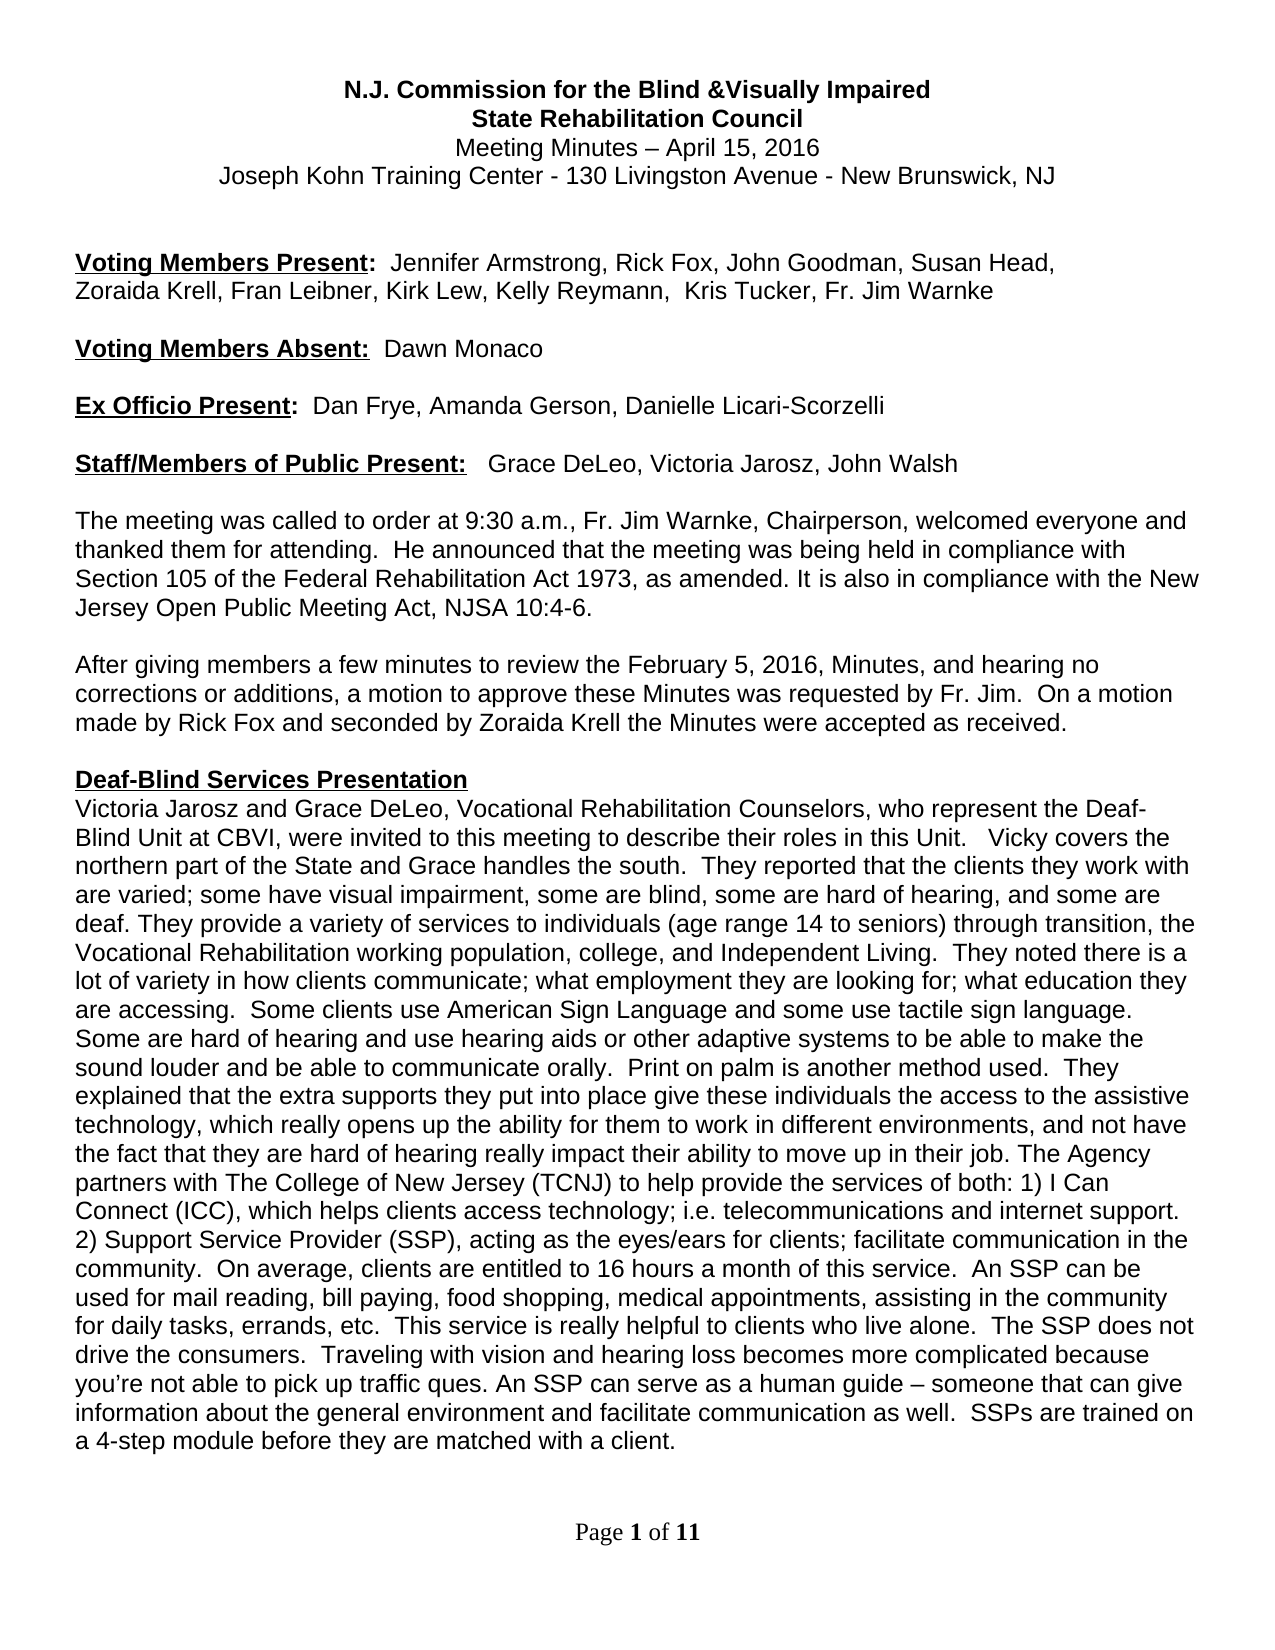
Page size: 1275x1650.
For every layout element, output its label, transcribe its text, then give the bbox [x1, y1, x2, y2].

text Meeting Minutes – April 15, 2016 [75, 132, 1200, 161]
text Victoria Jarosz and Grace DeLeo, Vocational Rehabilitation Counselors, who represent the Deaf-Blind Unit at CBVI, were invited to this meeting to describe their roles in this Unit. Vicky covers the northern part of the State and Grace handles the south. They reported that the clients they work with are varied; some have visual impairment, some are blind, some are hard of hearing, and some are deaf. They provide a variety of services to individuals (age range 14 to seniors) through transition, the Vocational Rehabilitation working population, college, and Independent Living. They noted there is a lot of variety in how clients communicate; what employment they are looking for; what education they are accessing. Some clients use American Sign Language and some use tactile sign language. Some are hard of hearing and use hearing aids or other adaptive systems to be able to make the sound louder and be able to communicate orally. Print on palm is another method used. They explained that the extra supports they put into place give these individuals the access to the assistive technology, which really opens up the ability for them to work in different environments, and not have the fact that they are hard of hearing really impact their ability to move up in their job. The Agency partners with The College of New Jersey (TCNJ) to help provide the services of both: 1) I Can Connect (ICC), which helps clients access technology; i.e. telecommunications and internet support. 2) Support Service Provider (SSP), acting as the eyes/ears for clients; facilitate communication in the community. On average, clients are entitled to 16 hours a month of this service. An SSP can be used for mail reading, bill paying, food shopping, medical appointments, assisting in the community for daily tasks, errands, etc. This service is really helpful to clients who live alone. The SSP does not drive the consumers. Traveling with vision and hearing loss becomes more complicated because you’re not able to pick up traffic ques. An SSP can serve as a human guide – someone that can give information about the general environment and facilitate communication as well. SSPs are trained on a 4-step module before they are matched with a client. [75, 794, 1200, 1455]
text Voting Members Absent: Dawn Monaco [75, 334, 1200, 362]
text Voting Members Present: Jennifer Armstrong, Rick Fox, John Goodman, Susan Head, Zoraida Krell, Fran Leibner, Kirk Lew, Kelly Reymann, Kris Tucker, Fr. Jim Warnke [75, 247, 1200, 305]
text State Rehabilitation Council [75, 104, 1200, 132]
text Deaf-Blind Services Presentation [75, 765, 1200, 794]
text Staff/Members of Public Present: Grace DeLeo, Victoria Jarosz, John Walsh [75, 449, 1200, 477]
text The meeting was called to order at 9:30 a.m., Fr. Jim Warnke, Chairperson, welcomed everyone and thanked them for attending. He announced that the meeting was being held in compliance with Section 105 of the Federal Rehabilitation Act 1973, as amended. It is also in compliance with the New Jersey Open Public Meeting Act, NJSA 10:4-6. [75, 506, 1200, 621]
text - 130 Livingston Avenue - [75, 161, 1200, 190]
text After giving members a few minutes to review the February 5, 2016, Minutes, and hearing no corrections or additions, a motion to approve these Minutes was requested by Fr. Jim. On a motion made by Rick Fox and seconded by Zoraida Krell the Minutes were accepted as received. [75, 650, 1200, 736]
text N.J. Commission for the Blind &Visually Impaired [75, 75, 1200, 104]
text Ex Officio Present: Dan Frye, Amanda Gerson, Danielle Licari-Scorzelli [75, 391, 1200, 420]
